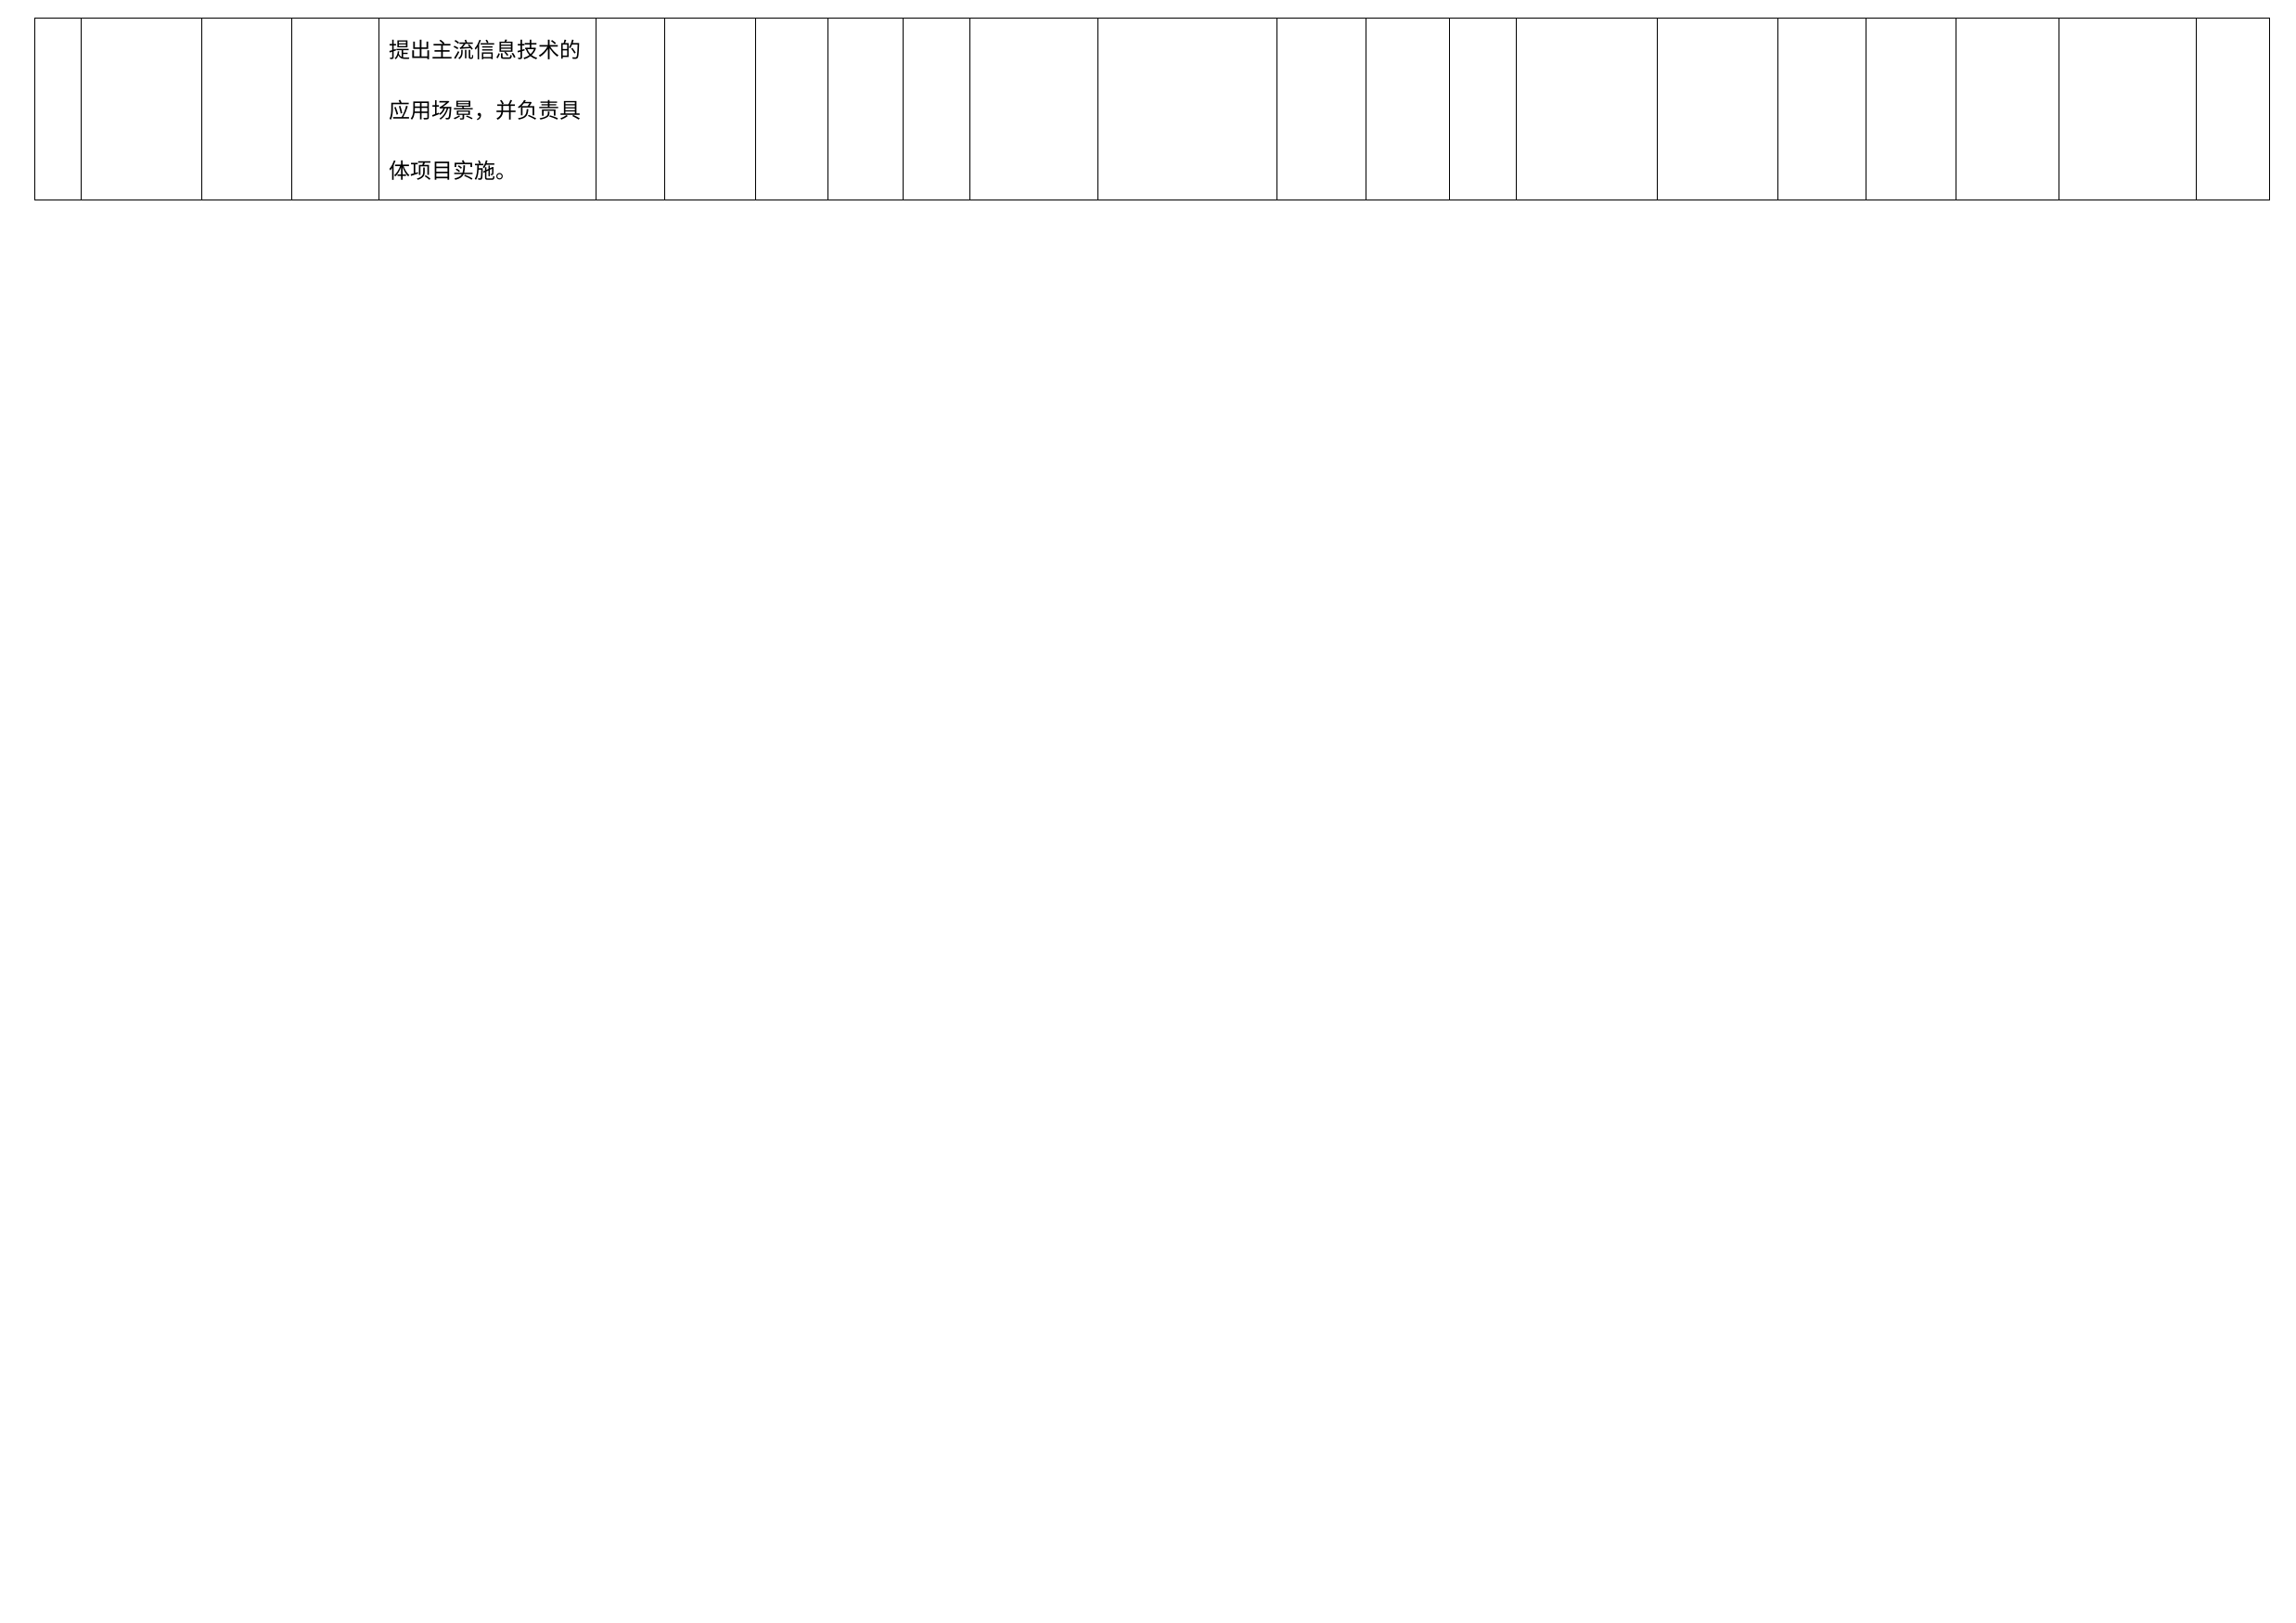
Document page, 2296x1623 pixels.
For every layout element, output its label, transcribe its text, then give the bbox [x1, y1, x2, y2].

table_cell [2197, 19, 2269, 200]
table_cell 学士及以上 [904, 19, 969, 200]
table_cell 1:3 [1956, 19, 2059, 200]
table_cell 笔试+面试 [1778, 19, 1866, 200]
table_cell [970, 19, 1097, 200]
table_cell 1 [756, 19, 827, 200]
table_cell 4 [35, 19, 81, 200]
table_cell 否 [1866, 19, 1956, 200]
table_cell 不限 [1277, 19, 1366, 200]
table_cell 不限 [1450, 19, 1516, 200]
table_cell 信息技术岗位 [292, 19, 378, 200]
table_cell 具有一定网络通信技术工作经历 [1517, 19, 1657, 200]
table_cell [1098, 19, 1276, 200]
table_cell 市人防通信保障中心 [82, 19, 201, 200]
table_cell 否 [1366, 19, 1449, 200]
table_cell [379, 19, 596, 200]
table_cell 本科及以上 [828, 19, 903, 200]
table_cell 专业技术岗 [596, 19, 664, 200]
table_cell 指挥自动化科 [202, 19, 291, 200]
table_cell 不限 [1658, 19, 1777, 200]
table_cell 十二级 [665, 19, 755, 200]
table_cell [2059, 19, 2196, 200]
